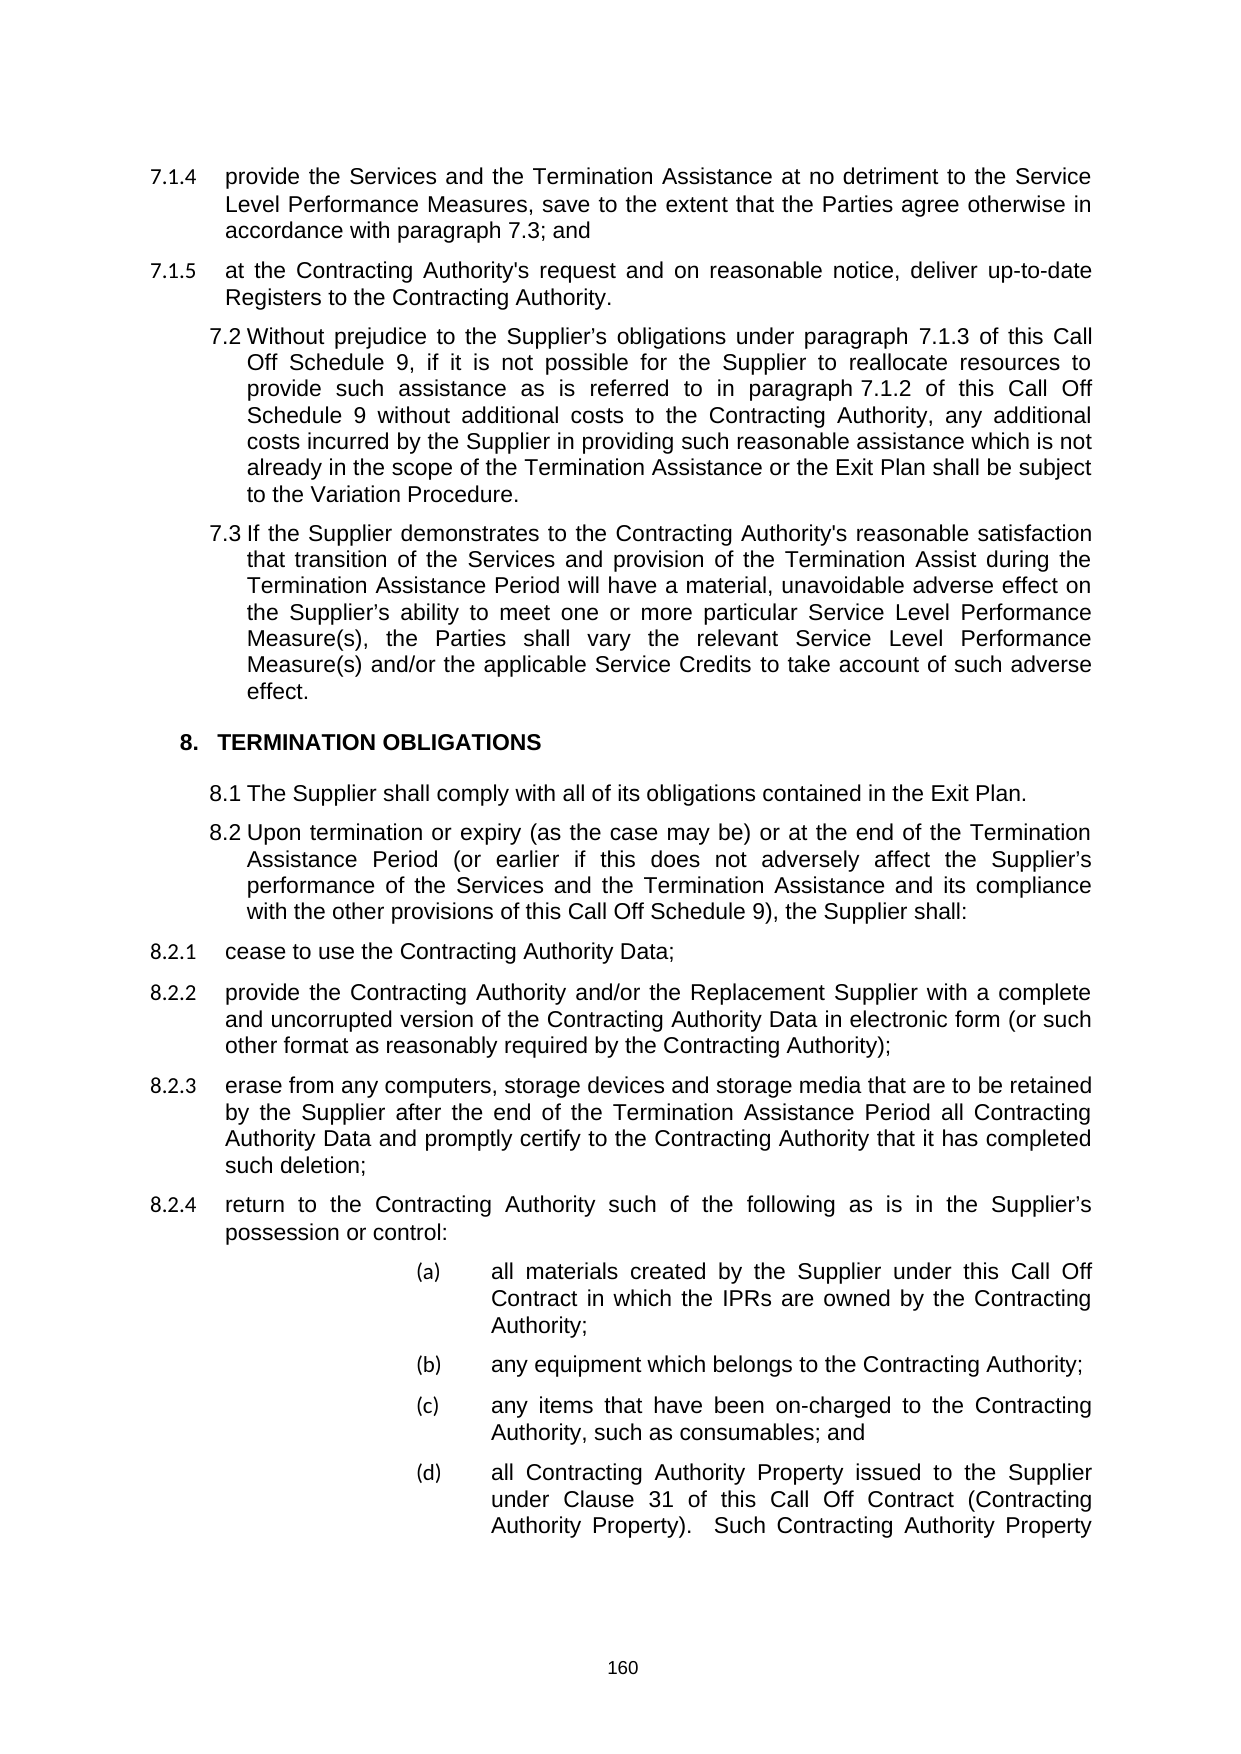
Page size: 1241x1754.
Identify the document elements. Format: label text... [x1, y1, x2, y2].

text all materials created by the Supplier under this Call Off Contract in which the IPRs are owned by the Contracting Authority; [416, 1257, 1093, 1338]
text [416, 1458, 1093, 1539]
text erase from any computers, storage devices and storage media that are to be retained by the Supplier after the end of the Termination Assistance Period all Contracting Authority Data and promptly certify to the Contracting Authority that it has completed such deletion; [150, 1071, 1093, 1178]
text Without prejudice to the Supplier’s obligations under paragraph 7.1.3 of this Call Off Schedule 9, if it is not possible for the Supplier to reallocate resources to provide such assistance as is referred to in paragraph 7.1.2 of this Call Off Schedule 9 without additional costs to the Contracting Authority, any additional costs incurred by the Supplier in providing such reasonable assistance which is not already in the scope of the Termination Assistance or the Exit Plan shall be subject to the Variation Procedure. [209, 323, 1093, 507]
subtitle TERMINATION OBLIGATIONS [179, 729, 1093, 755]
text Upon termination or expiry (as the case may be) or at the end of the Termination Assistance Period (or earlier if this does not adversely affect the Supplier’s performance of the Services and the Termination Assistance and its compliance with the other provisions of this Call Off Schedule 9), the Supplier shall: [209, 819, 1093, 925]
text return to the Contracting Authority such of the following as is in the Supplier’s possession or control: [150, 1191, 1093, 1245]
text cease to use the Contracting Authority Data; [150, 937, 1093, 965]
text The Supplier shall comply with all of its obligations contained in the Exit Plan. [209, 780, 1093, 807]
text If the Supplier demonstrates to the Contracting Authority's reasonable satisfaction that transition of the Services and provision of the Termination Assist during the Termination Assistance Period will have a material, unavoidable adverse effect on the Supplier’s ability to meet one or more particular Service Level Performance Measure(s), the Parties shall vary the relevant Service Level Performance Measure(s) and/or the applicable Service Credits to take account of such adverse effect. [209, 519, 1093, 704]
text provide the Contracting Authority and/or the Replacement Supplier with a complete and uncorrupted version of the Contracting Authority Data in electronic form (or such other format as reasonably required by the Contracting Authority); [150, 978, 1093, 1058]
text any equipment which belongs to the Contracting Authority; [416, 1351, 1093, 1379]
text provide the Services and the Termination Assistance at no detriment to the Service Level Performance Measures, save to the extent that the Parties agree otherwise in accordance with paragraph 7.3; and [150, 162, 1093, 243]
text any items that have been on-charged to the Contracting Authority, such as consumables; and [416, 1391, 1093, 1446]
text at the Contracting Authority's request and on reasonable notice, deliver up-to-date Registers to the Contracting Authority. [150, 256, 1093, 310]
